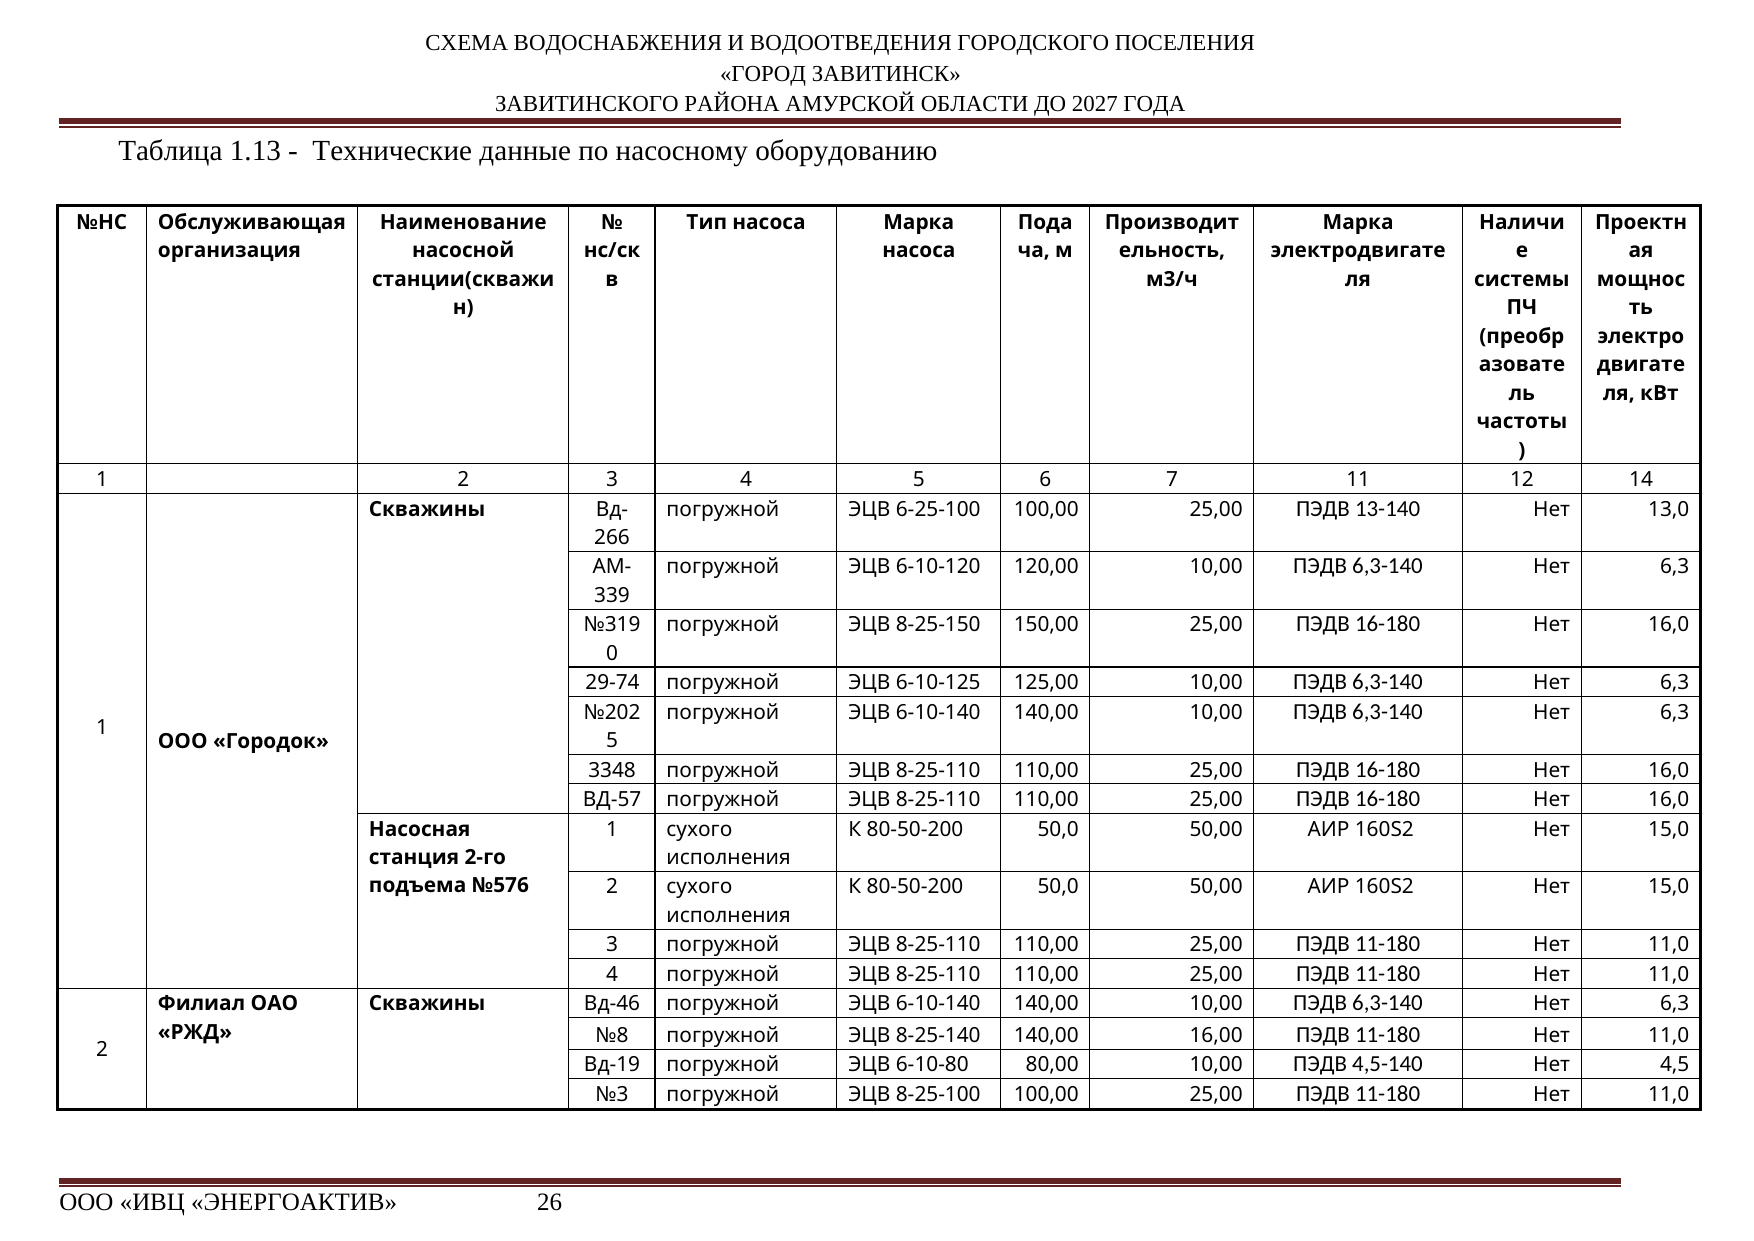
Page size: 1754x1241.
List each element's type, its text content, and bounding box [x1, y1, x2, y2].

table_cell 11 [1254, 464, 1462, 493]
table_cell К 80-50-200 [837, 872, 1000, 928]
table_cell ПЭДВ 11-180 [1254, 1018, 1462, 1048]
table_cell 13,0 [1582, 494, 1699, 551]
table_cell 25,00 [1090, 784, 1253, 813]
table_cell ЭЦВ 6-25-100 [837, 494, 1000, 551]
table_cell 10,00 [1090, 1050, 1253, 1078]
table_cell 25,00 [1090, 494, 1253, 551]
table_cell 25,00 [1090, 610, 1253, 666]
table_cell погружной [656, 1079, 836, 1107]
table_cell 6,3 [1582, 989, 1699, 1017]
table_cell ЭЦВ 8-25-110 [837, 784, 1000, 813]
table_cell 100,00 [1001, 1079, 1089, 1107]
table_cell №3 [569, 1079, 654, 1107]
table_cell погружной [656, 959, 836, 987]
table_cell ПЭДВ 4,5-140 [1254, 1050, 1462, 1078]
table_cell 3348 [569, 755, 654, 783]
table_cell 11,0 [1582, 959, 1699, 987]
table_cell 6 [1001, 464, 1089, 493]
table_cell ПЭДВ 6,3-140 [1254, 697, 1462, 754]
table_cell ЭЦВ 8-25-100 [837, 1079, 1000, 1107]
table_cell 25,00 [1090, 1079, 1253, 1107]
table_cell 25,00 [1090, 959, 1253, 987]
table_cell погружной [656, 610, 836, 666]
table_cell ЭЦВ 6-10-140 [837, 989, 1000, 1017]
table_cell Нет [1463, 494, 1581, 551]
table_header Марка электродвигателя [1254, 207, 1462, 463]
table_cell Нет [1463, 697, 1581, 754]
table_cell 110,00 [1001, 930, 1089, 958]
table_cell ООО «Городок» [147, 494, 357, 987]
table_cell 50,0 [1001, 814, 1089, 871]
table_cell погружной [656, 989, 836, 1017]
table_cell 10,00 [1090, 668, 1253, 696]
table_cell 140,00 [1001, 697, 1089, 754]
table_cell 2 [358, 464, 568, 493]
table_cell АИР 160S2 [1254, 814, 1462, 871]
table_cell 2 [569, 872, 654, 928]
table_cell ПЭДВ 16-180 [1254, 755, 1462, 783]
table_cell 120,00 [1001, 552, 1089, 608]
table_cell Насосная станция 2-го подъема №576 [358, 814, 568, 987]
table_cell АМ-339 [569, 552, 654, 608]
table_cell 25,00 [1090, 930, 1253, 958]
table_cell Нет [1463, 814, 1581, 871]
table_header Тип насоса [656, 207, 836, 463]
table_cell 14 [1582, 464, 1699, 493]
table_cell Нет [1463, 668, 1581, 696]
table_cell 15,0 [1582, 872, 1699, 928]
table_cell ПЭДВ 11-180 [1254, 930, 1462, 958]
table_cell 150,00 [1001, 610, 1089, 666]
table_cell ПЭДВ 11-180 [1254, 959, 1462, 987]
table_cell Нет [1463, 872, 1581, 928]
table_cell Вд-46 [569, 989, 654, 1017]
table_cell 50,00 [1090, 872, 1253, 928]
table_cell ПЭДВ 16-180 [1254, 784, 1462, 813]
table_cell Скважины [358, 494, 568, 813]
table_cell К 80-50-200 [837, 814, 1000, 871]
table_cell 1 [59, 494, 146, 987]
table_cell погружной [656, 930, 836, 958]
table_cell 3 [569, 930, 654, 958]
table_cell 16,00 [1090, 1018, 1253, 1048]
table_cell 125,00 [1001, 668, 1089, 696]
table_cell №2025 [569, 697, 654, 754]
table_cell 6,3 [1582, 552, 1699, 608]
table_cell ПЭДВ 13-140 [1254, 494, 1462, 551]
table_cell №3190 [569, 610, 654, 666]
table_cell 140,00 [1001, 989, 1089, 1017]
table_cell Нет [1463, 1050, 1581, 1078]
table_cell ЭЦВ 6-10-140 [837, 697, 1000, 754]
table_cell 110,00 [1001, 784, 1089, 813]
table_header Проектная мощность электродвигателя, кВт [1582, 207, 1699, 463]
table_cell 29-74 [569, 668, 654, 696]
table_cell ПЭДВ 6,3-140 [1254, 552, 1462, 608]
table_header Подача, м [1001, 207, 1089, 463]
table_cell Нет [1463, 1018, 1581, 1048]
table_cell Нет [1463, 959, 1581, 987]
table_cell 7 [1090, 464, 1253, 493]
table_header Наличие системы ПЧ (преобразователь частоты) [1463, 207, 1581, 463]
table_cell ЭЦВ 6-10-120 [837, 552, 1000, 608]
table_cell 4,5 [1582, 1050, 1699, 1078]
table_cell ЭЦВ 8-25-110 [837, 755, 1000, 783]
table_cell ПЭДВ 6,3-140 [1254, 989, 1462, 1017]
table_cell 12 [1463, 464, 1581, 493]
table_cell №8 [569, 1018, 654, 1048]
table_cell ПЭДВ 11-180 [1254, 1079, 1462, 1107]
table_cell ЭЦВ 6-10-80 [837, 1050, 1000, 1078]
table_cell Нет [1463, 1079, 1581, 1107]
table_header №НС [59, 207, 146, 463]
table_cell АИР 160S2 [1254, 872, 1462, 928]
table_header Марка насоса [837, 207, 1000, 463]
table_cell [147, 464, 357, 493]
table_cell Нет [1463, 755, 1581, 783]
table_cell погружной [656, 1018, 836, 1048]
table_cell 15,0 [1582, 814, 1699, 871]
table_header Производительность, м3/ч [1090, 207, 1253, 463]
table_cell Нет [1463, 610, 1581, 666]
table_cell 3 [569, 464, 654, 493]
table_cell Нет [1463, 784, 1581, 813]
table_cell ПЭДВ 6,3-140 [1254, 668, 1462, 696]
table_cell 5 [837, 464, 1000, 493]
table_cell 11,0 [1582, 930, 1699, 958]
table_cell 1 [59, 464, 146, 493]
text Таблица 1.13 - Технические данные по насосному оборудованию [59, 133, 1621, 166]
table_cell 11,0 [1582, 1079, 1699, 1107]
table_cell 2 [59, 989, 146, 1107]
table_cell 4 [569, 959, 654, 987]
table_cell 11,0 [1582, 1018, 1699, 1048]
table_cell 1 [569, 814, 654, 871]
table_cell ПЭДВ 16-180 [1254, 610, 1462, 666]
table_cell сухого исполнения [656, 814, 836, 871]
table_cell погружной [656, 552, 836, 608]
table_cell 10,00 [1090, 552, 1253, 608]
table_cell сухого исполнения [656, 872, 836, 928]
table_cell 4 [656, 464, 836, 493]
table_cell 10,00 [1090, 989, 1253, 1017]
table_cell ЭЦВ 6-10-125 [837, 668, 1000, 696]
table_cell погружной [656, 494, 836, 551]
table_cell ВД-57 [569, 784, 654, 813]
table_header Обслуживающая организация [147, 207, 357, 463]
table_cell Вд-266 [569, 494, 654, 551]
table_cell 16,0 [1582, 784, 1699, 813]
table_cell погружной [656, 697, 836, 754]
table_cell Скважины [358, 989, 568, 1107]
table_header № нс/скв [569, 207, 654, 463]
table_cell ЭЦВ 8-25-110 [837, 930, 1000, 958]
table_cell погружной [656, 755, 836, 783]
table_cell Нет [1463, 989, 1581, 1017]
table_cell Нет [1463, 930, 1581, 958]
table_cell 16,0 [1582, 755, 1699, 783]
table_cell Вд-19 [569, 1050, 654, 1078]
table_cell Нет [1463, 552, 1581, 608]
table_cell ЭЦВ 8-25-110 [837, 959, 1000, 987]
table_cell 110,00 [1001, 959, 1089, 987]
table_cell 6,3 [1582, 668, 1699, 696]
table_cell 6,3 [1582, 697, 1699, 754]
table_cell 10,00 [1090, 697, 1253, 754]
table_cell 25,00 [1090, 755, 1253, 783]
table_cell 100,00 [1001, 494, 1089, 551]
table_cell Филиал ОАО «РЖД» [147, 989, 357, 1107]
table_cell погружной [656, 668, 836, 696]
table_cell погружной [656, 784, 836, 813]
table_cell 50,0 [1001, 872, 1089, 928]
table_cell ЭЦВ 8-25-150 [837, 610, 1000, 666]
table_cell ЭЦВ 8-25-140 [837, 1018, 1000, 1048]
table_header Наименование насосной станции(скважин) [358, 207, 568, 463]
table_cell 16,0 [1582, 610, 1699, 666]
table_cell 110,00 [1001, 755, 1089, 783]
table_cell 80,00 [1001, 1050, 1089, 1078]
table_cell 140,00 [1001, 1018, 1089, 1048]
table_cell 50,00 [1090, 814, 1253, 871]
table_cell погружной [656, 1050, 836, 1078]
